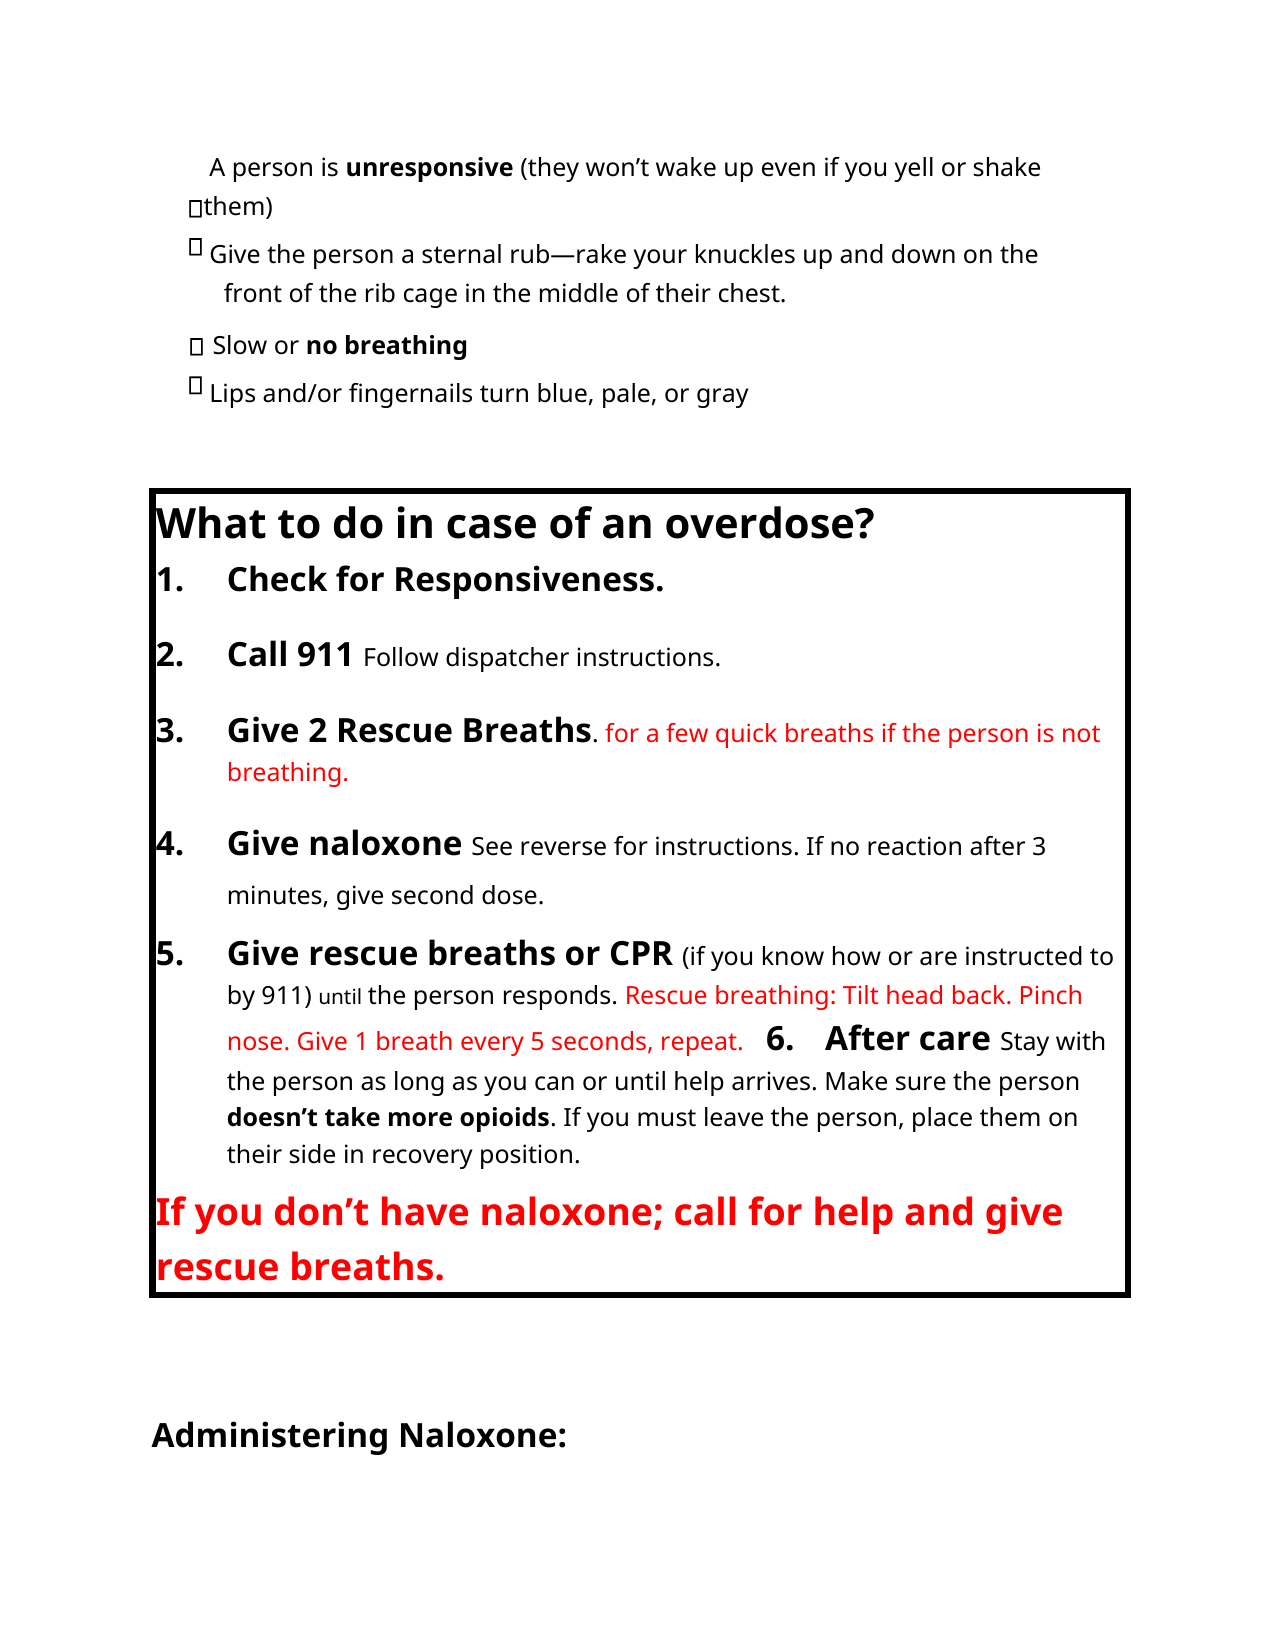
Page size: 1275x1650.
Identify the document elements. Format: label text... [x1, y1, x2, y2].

picture [187, 228, 221, 262]
list Check for Responsiveness. [156, 549, 1125, 601]
text A person is unresponsive (they won’t wake up even if you yell or shake them) [202, 150, 1085, 222]
text What to do in case of an overdose? [156, 494, 1125, 549]
text If you don’t have naloxone; call for help and give rescue breaths. [156, 1179, 1125, 1292]
list Give 2 Rescue Breaths. for a few quick breaths if the person is not breathing. [156, 701, 1125, 789]
list Give naloxone See reverse for instructions. If no reaction after 3 minutes, give second dose. [156, 813, 1125, 914]
text Administering Naloxone: [151, 1412, 1068, 1458]
picture [187, 366, 221, 401]
text Lips and/or fingernails turn blue, pale, or gray [202, 376, 1085, 410]
list Call 911 Follow dispatcher instructions. [156, 624, 1125, 676]
picture [188, 328, 222, 362]
text Give the person a sternal rub—rake your knuckles up and down on the front of the rib cage in the middle of their chest. [202, 237, 1085, 310]
list Give rescue breaths or CPR (if you know how or are instructed to by 911) until the person responds. Rescue breathing: Tilt head back. Pinch nose. Give 1 breath every 5 seconds, repeat. 6. After care Stay with the person as long as you can or until help arrives. Make sure the person doesn’t take more opioids. If you must leave the person, place them on their side in recovery position. [156, 923, 1125, 1171]
picture [187, 190, 221, 224]
text Slow or no breathing [205, 327, 1125, 361]
